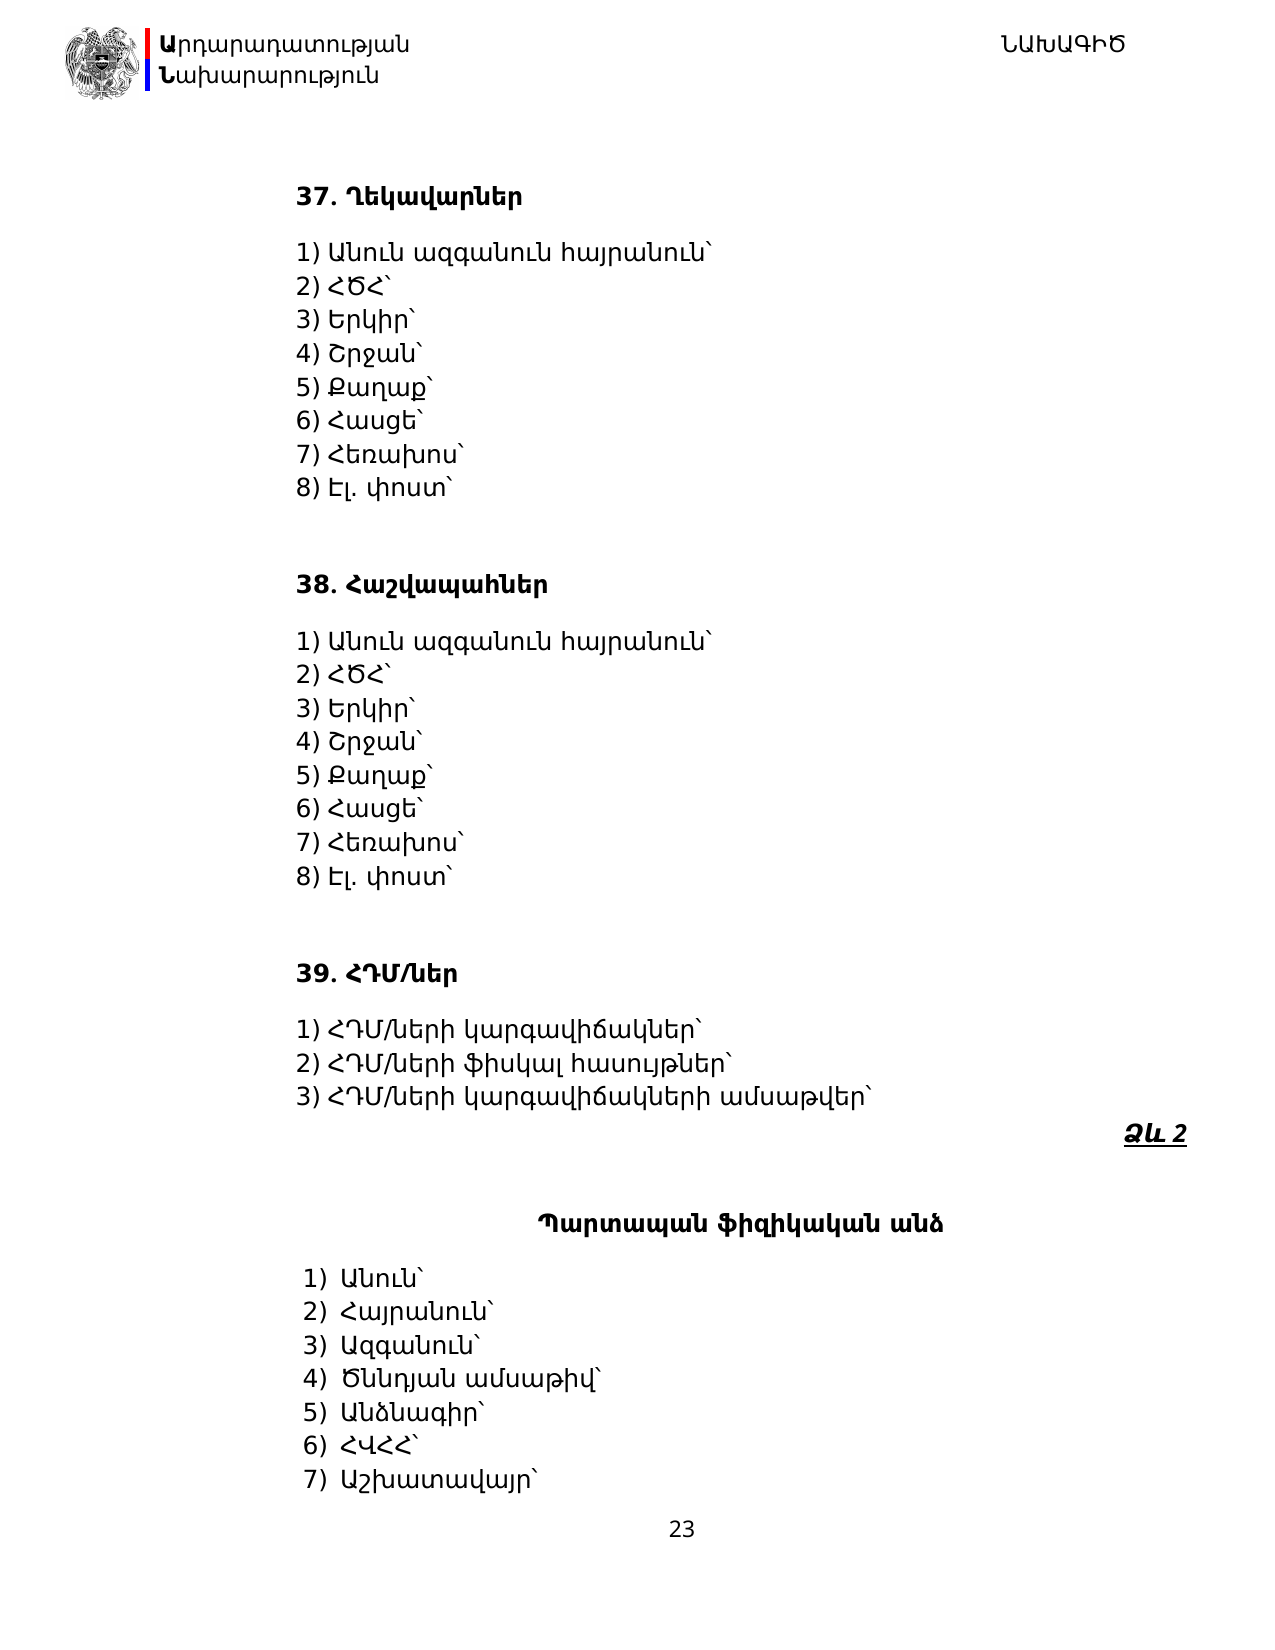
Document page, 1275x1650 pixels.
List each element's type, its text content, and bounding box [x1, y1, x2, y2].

list Անուն ազգանուն հայրանուն՝ [295, 239, 1186, 268]
list Շրջան՝ [295, 339, 1186, 368]
list ՀԾՀ՝ [295, 272, 1186, 301]
text 37. Ղեկավարներ [177, 179, 1186, 213]
list Ծննդյան ամսաթիվ՝ [302, 1364, 1186, 1394]
list Երկիր՝ [295, 306, 1186, 335]
list ՀԾՀ՝ [295, 661, 1186, 690]
list Շրջան՝ [295, 728, 1186, 757]
list Ազգանուն՝ [302, 1331, 1186, 1360]
list Հասցե՝ [295, 795, 1186, 824]
list ՀՎՀՀ՝ [302, 1432, 1186, 1461]
list Անուն ազգանուն հայրանուն՝ [295, 627, 1186, 656]
list ՀԴՄ/ների կարգավիճակների ամսաթվեր՝ [295, 1082, 1186, 1112]
list Հայրանուն՝ [302, 1297, 1186, 1327]
list Էլ. փոստ՝ [295, 473, 1186, 503]
list Երկիր՝ [295, 694, 1186, 723]
list Էլ. փոստ՝ [295, 862, 1186, 891]
picture [64, 26, 140, 100]
list ՀԴՄ/ների կարգավիճակներ՝ [295, 1015, 1186, 1044]
list Հասցե՝ [295, 406, 1186, 436]
list Անձնագիր՝ [302, 1398, 1186, 1427]
text 39. ՀԴՄ/ներ [295, 955, 1186, 989]
list Քաղաք՝ [295, 373, 1186, 402]
list Անուն՝ [302, 1264, 1186, 1293]
list Հեռախոս՝ [295, 828, 1186, 857]
list Քաղաք՝ [295, 761, 1186, 790]
text 38. Հաշվապահներ [295, 567, 1186, 601]
list Ձև 2 [550, 1116, 1186, 1150]
text Պարտապան ֆիզիկական անձ [295, 1209, 1186, 1239]
list Աշխատավայր՝ [302, 1465, 1186, 1494]
list Հեռախոս՝ [295, 440, 1186, 469]
list ՀԴՄ/ների ֆիսկալ հասույթներ՝ [295, 1049, 1186, 1078]
